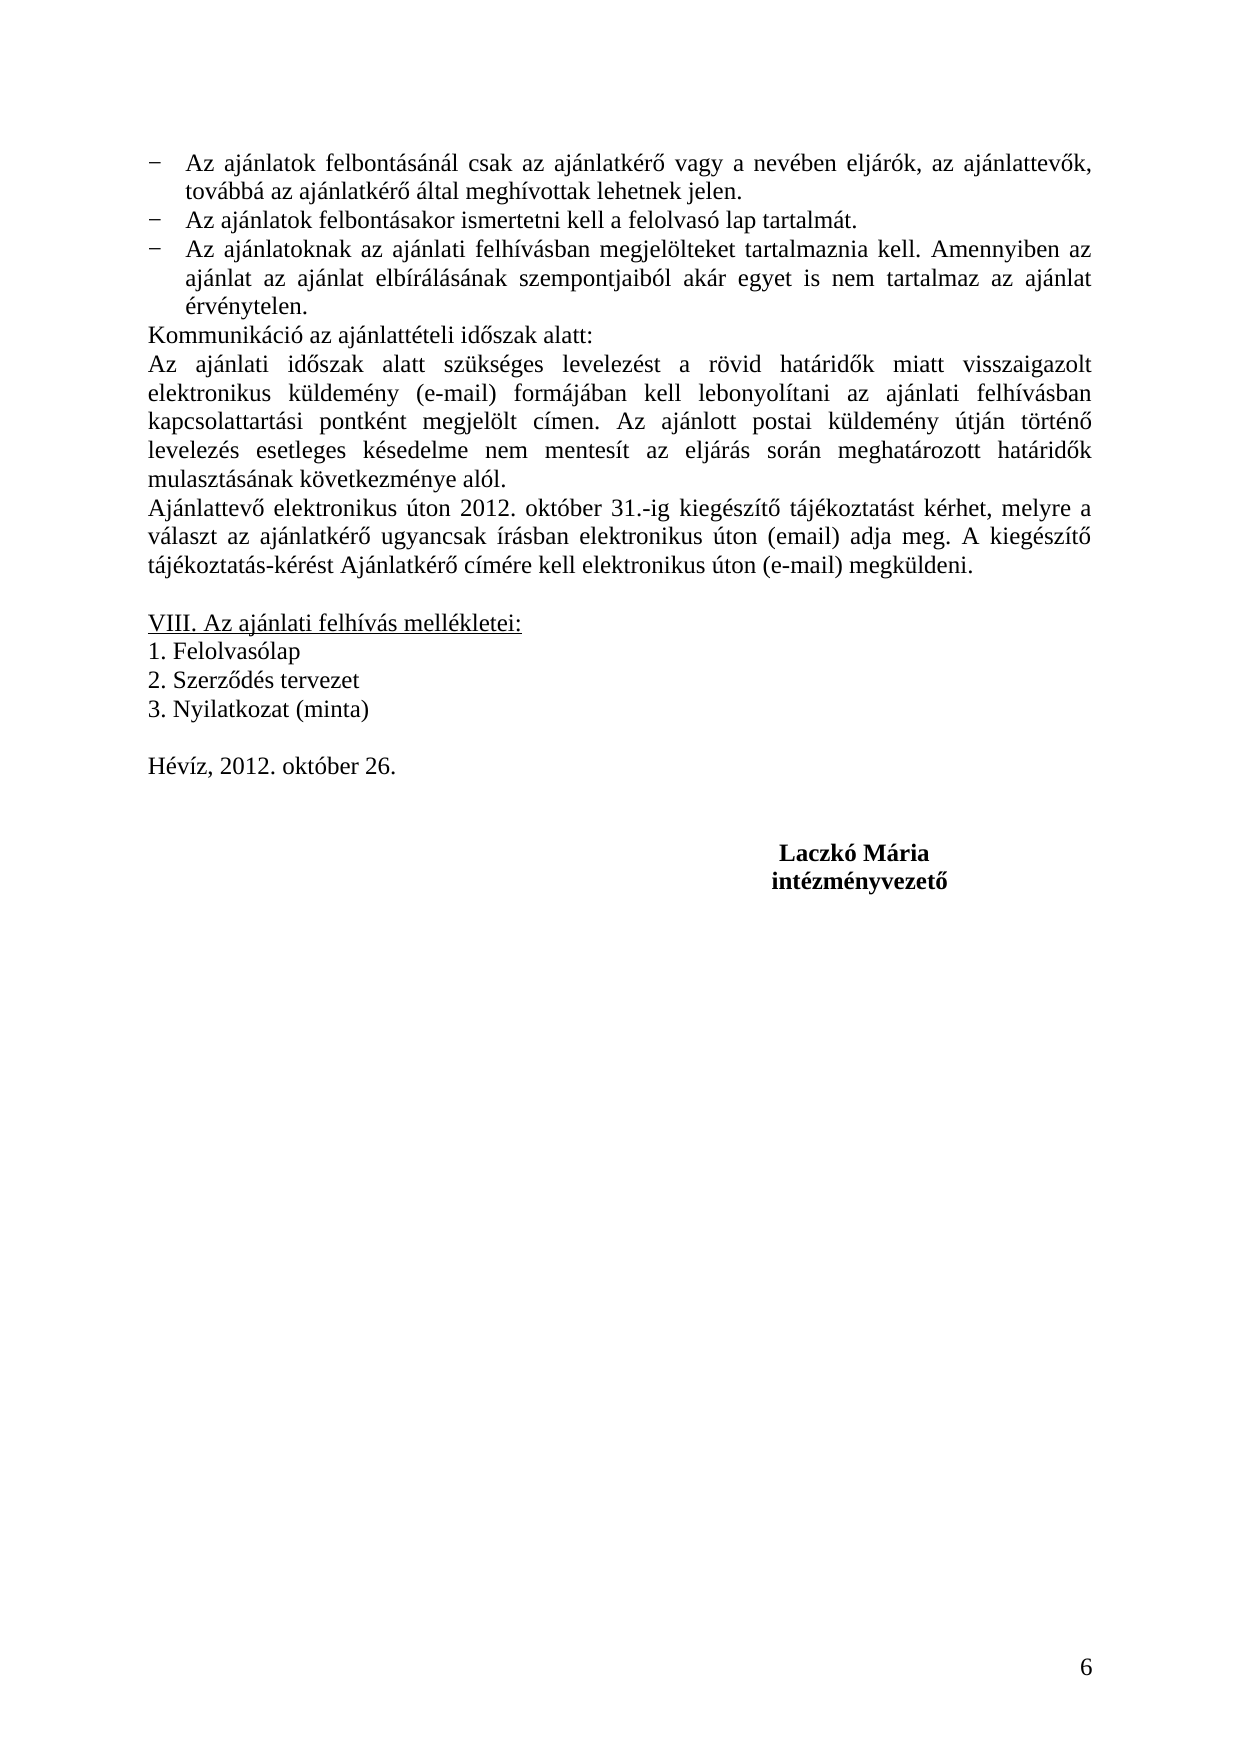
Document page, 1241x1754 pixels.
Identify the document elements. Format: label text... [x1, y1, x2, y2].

text Hévíz, 2012. október 26. [148, 751, 1093, 780]
text 2. Szerződés tervezet [148, 665, 1093, 694]
text VIII. Az ajánlati felhívás mellékletei: [148, 608, 1087, 636]
text Laczkó Mária [148, 838, 1093, 866]
text 1. Felolvasólap [148, 636, 1093, 665]
list Az ajánlatok felbontásakor ismertetni kell a felolvasó lap tartalmát. [148, 205, 1093, 234]
text 3. Nyilatkozat (minta) [148, 694, 1093, 723]
text Ajánlattevő elektronikus úton 2012. október 31.-ig kiegészítő tájékoztatást kérhet, melyre a választ az ajánlatkérő ugyancsak írásban elektronikus úton (email) adja meg. A kiegészítő tájékoztatás-kérést Ajánlatkérő címére kell elektronikus úton (e-mail) megküldeni. [148, 493, 1093, 579]
text Kommunikáció az ajánlattételi időszak alatt: [148, 320, 1093, 349]
text intézményvezető [148, 866, 1093, 895]
text Az ajánlati időszak alatt szükséges levelezést a rövid határidők miatt visszaigazolt elektronikus küldemény (e-mail) formájában kell lebonyolítani az ajánlati felhívásban kapcsolattartási pontként megjelölt címen. Az ajánlott postai küldemény útján történő levelezés esetleges késedelme nem mentesít az eljárás során meghatározott határidők mulasztásának következménye alól. [148, 349, 1093, 493]
list Az ajánlatoknak az ajánlati felhívásban megjelölteket tartalmaznia kell. Amennyiben az ajánlat az ajánlat elbírálásának szempontjaiból akár egyet is nem tartalmaz az ajánlat érvénytelen. [148, 234, 1093, 320]
list Az ajánlatok felbontásánál csak az ajánlatkérő vagy a nevében eljárók, az ajánlattevők, továbbá az ajánlatkérő által meghívottak lehetnek jelen. [148, 148, 1093, 205]
